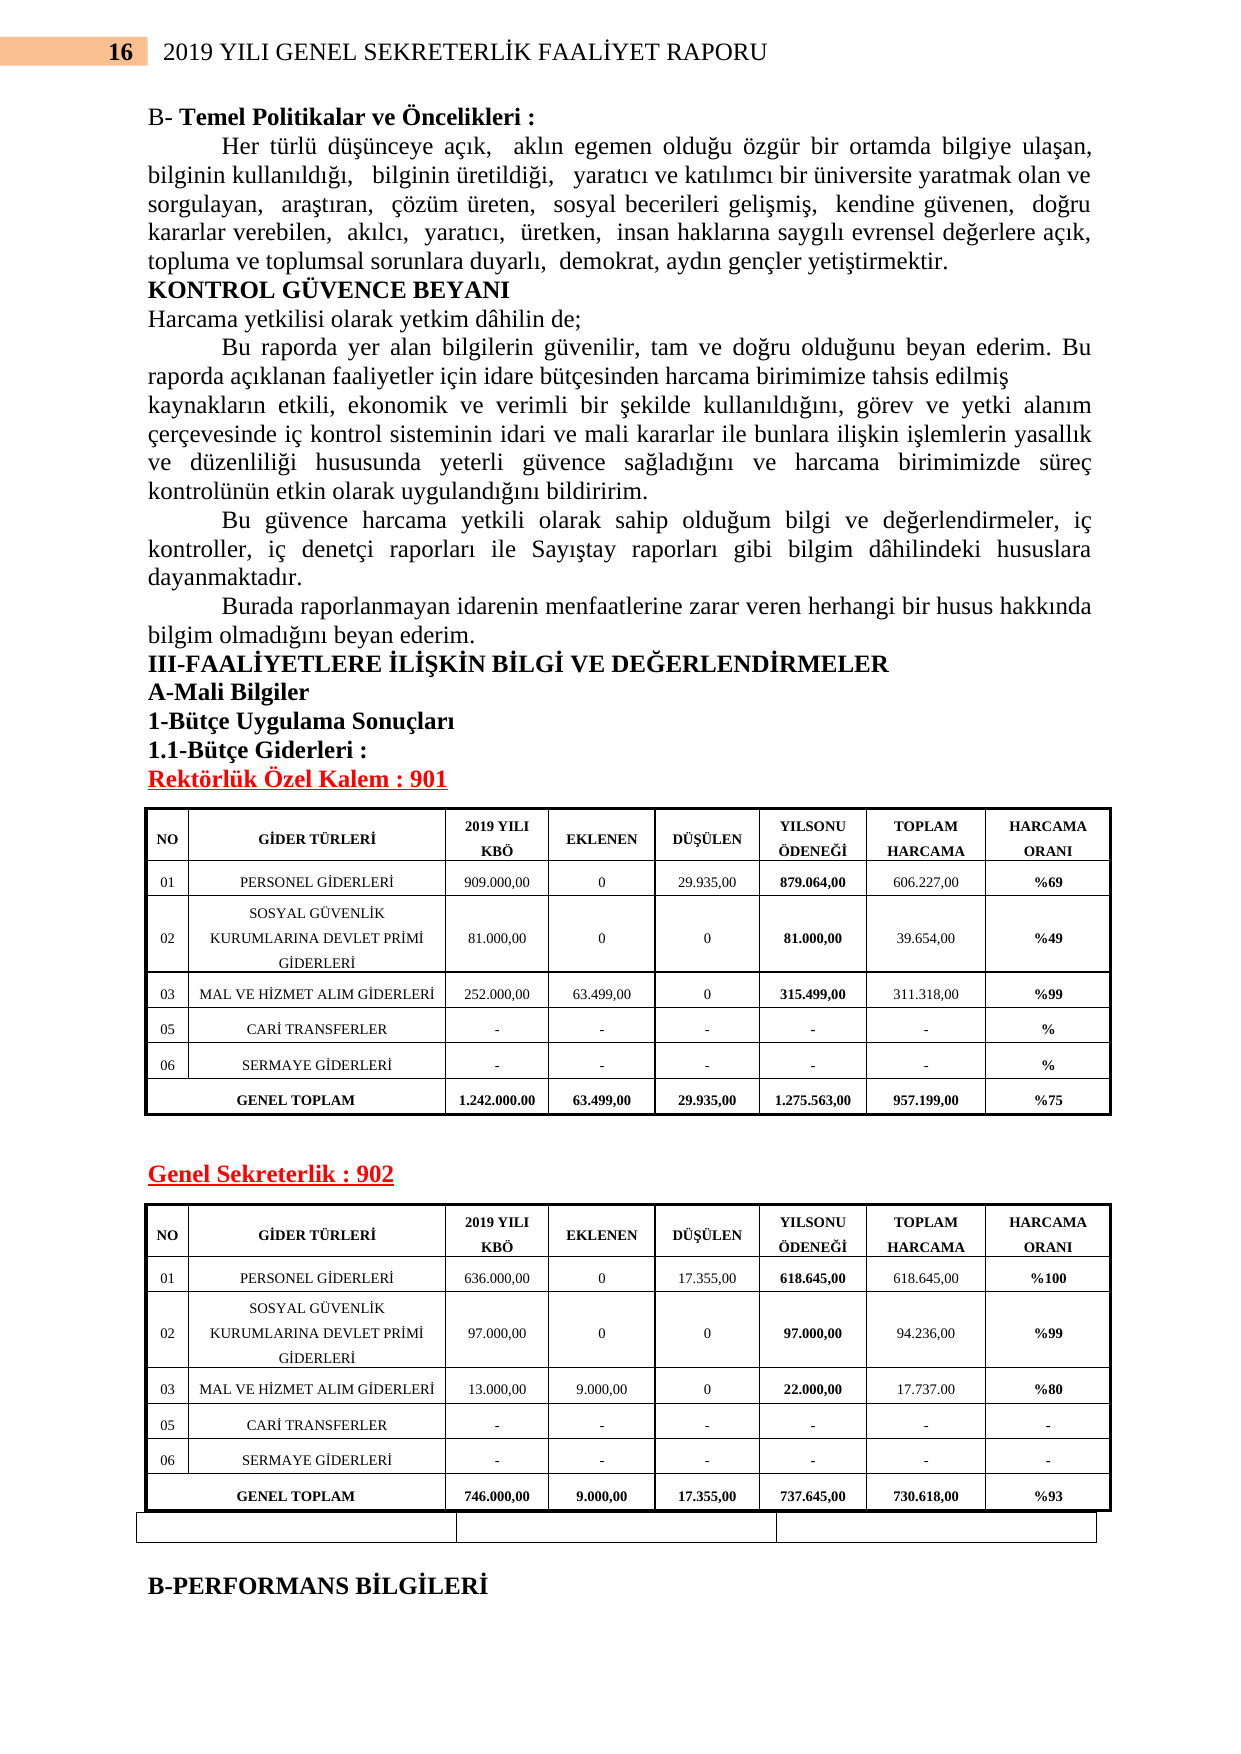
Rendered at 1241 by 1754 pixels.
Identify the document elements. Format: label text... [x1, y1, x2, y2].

table_cell 81.000,00 [446, 896, 548, 971]
table_cell 618.645,00 [867, 1257, 985, 1291]
table_cell - [986, 1404, 1109, 1438]
table_cell %99 [986, 973, 1109, 1007]
table_cell 909.000,00 [446, 861, 548, 895]
text 1.1-Bütçe Giderleri : [148, 735, 1093, 764]
table_cell - [760, 1439, 866, 1473]
table_cell - [760, 1008, 866, 1042]
table_header DÜŞÜLEN [656, 810, 759, 860]
table_cell - [446, 1043, 548, 1078]
table_cell 0 [549, 896, 654, 971]
table_cell - [656, 1008, 759, 1042]
table_cell 0 [656, 973, 759, 1007]
table_cell 0 [549, 1292, 654, 1367]
table_header GİDER TÜRLERİ [189, 1206, 445, 1256]
table_cell %80 [986, 1368, 1109, 1402]
subtitle Her türlü düşünceye açık, aklın egemen olduğu özgür bir ortamda bilgiye ulaşan, bilginin kullanıldığı, bilginin üretildiği, yaratıcı ve katılımcı bir üniversite yaratmak olan ve sorgulayan, araştıran, çözüm üreten, sosyal becerileri gelişmiş, kendine güvenen, doğru kararlar verebilen, akılcı, yaratıcı, üretken, insan haklarına saygılı evrensel değerlere açık, topluma ve toplumsal sorunlara duyarlı, demokrat, aydın gençler yetiştirmektir. [148, 131, 1093, 275]
table_cell 81.000,00 [760, 896, 866, 971]
table_cell 17.355,00 [656, 1474, 759, 1509]
table_cell 02 [148, 896, 188, 971]
table_cell SOSYAL GÜVENLİK KURUMLARINA DEVLET PRİMİ GİDERLERİ [189, 896, 445, 971]
table_header [137, 1513, 456, 1542]
table_header 2019 YILI KBÖ [446, 810, 548, 860]
table_cell 13.000,00 [446, 1368, 548, 1402]
text A-Mali Bilgiler [148, 677, 1093, 706]
table_cell - [446, 1439, 548, 1473]
table_cell %75 [986, 1079, 1109, 1113]
table_cell 97.000,00 [446, 1292, 548, 1367]
text KONTROL GÜVENCE BEYANI [148, 275, 1093, 304]
table_cell %49 [986, 896, 1109, 971]
table_cell 737.645,00 [760, 1474, 866, 1509]
table_cell 879.064,00 [760, 861, 866, 895]
table_cell - [867, 1043, 985, 1078]
table_header HARCAMA ORANI [986, 1206, 1109, 1256]
table_cell CARİ TRANSFERLER [189, 1008, 445, 1042]
table_cell GENEL TOPLAM [148, 1474, 445, 1509]
table_cell 05 [148, 1404, 188, 1438]
table_cell - [549, 1404, 654, 1438]
table_cell 97.000,00 [760, 1292, 866, 1367]
table_cell 17.737.00 [867, 1368, 985, 1402]
text Rektörlük Özel Kalem : 901 [148, 764, 1093, 792]
table_cell 94.236,00 [867, 1292, 985, 1367]
table_cell 311.318,00 [867, 973, 985, 1007]
table_cell 29.935,00 [656, 861, 759, 895]
table_cell MAL VE HİZMET ALIM GİDERLERİ [189, 1368, 445, 1402]
table_cell 29.935,00 [656, 1079, 759, 1113]
table_cell 606.227,00 [867, 861, 985, 895]
table_cell % [986, 1043, 1109, 1078]
table_cell - [760, 1404, 866, 1438]
table_header YILSONU ÖDENEĞİ [760, 1206, 866, 1256]
table_cell 252.000,00 [446, 973, 548, 1007]
table_header DÜŞÜLEN [656, 1206, 759, 1256]
text 1-Bütçe Uygulama Sonuçları [148, 706, 1093, 735]
table_cell %100 [986, 1257, 1109, 1291]
table_cell - [656, 1439, 759, 1473]
table_cell 01 [148, 861, 188, 895]
table_cell - [656, 1043, 759, 1078]
table_cell %69 [986, 861, 1109, 895]
table_cell 63.499,00 [549, 1079, 654, 1113]
table_cell 9.000,00 [549, 1474, 654, 1509]
table_cell 39.654,00 [867, 896, 985, 971]
table_header [457, 1513, 776, 1542]
table_cell % [986, 1008, 1109, 1042]
table_cell CARİ TRANSFERLER [189, 1404, 445, 1438]
text Genel Sekreterlik : 902 [148, 1159, 1093, 1188]
table_cell - [867, 1008, 985, 1042]
table_cell - [867, 1439, 985, 1473]
table_cell 618.645,00 [760, 1257, 866, 1291]
table_cell 0 [549, 1257, 654, 1291]
table_cell 730.618,00 [867, 1474, 985, 1509]
table_cell 05 [148, 1008, 188, 1042]
table_cell 17.355,00 [656, 1257, 759, 1291]
table_cell 315.499,00 [760, 973, 866, 1007]
table_header [777, 1513, 1096, 1542]
table_cell 03 [148, 1368, 188, 1402]
table_cell - [549, 1439, 654, 1473]
table_header EKLENEN [549, 810, 654, 860]
table_cell - [549, 1008, 654, 1042]
table_header TOPLAM HARCAMA [867, 1206, 985, 1256]
table_header NO [148, 810, 188, 860]
table_header YILSONU ÖDENEĞİ [760, 810, 866, 860]
text Burada raporlanmayan idarenin menfaatlerine zarar veren herhangi bir husus hakkında bilgim olmadığını beyan ederim. [148, 591, 1093, 649]
table_cell 0 [656, 1368, 759, 1402]
table_cell - [446, 1404, 548, 1438]
text Bu raporda yer alan bilgilerin güvenilir, tam ve doğru olduğunu beyan ederim. Bu raporda açıklanan faaliyetler için idare bütçesinden harcama birimimize tahsis edilmiş [148, 332, 1093, 390]
table_cell GENEL TOPLAM [148, 1079, 445, 1113]
table_cell 1.275.563,00 [760, 1079, 866, 1113]
table_header EKLENEN [549, 1206, 654, 1256]
table_cell 0 [656, 896, 759, 971]
table_header NO [148, 1206, 188, 1256]
text Harcama yetkilisi olarak yetkim dâhilin de; [148, 304, 1093, 332]
text B-PERFORMANS BİLGİLERİ [148, 1571, 1093, 1600]
text III-FAALİYETLERE İLİŞKİN BİLGİ VE DEĞERLENDİRMELER [148, 649, 1093, 677]
table_cell 636.000,00 [446, 1257, 548, 1291]
table_cell 22.000,00 [760, 1368, 866, 1402]
table_cell 06 [148, 1043, 188, 1078]
table_cell - [986, 1439, 1109, 1473]
table_cell - [867, 1404, 985, 1438]
text kaynakların etkili, ekonomik ve verimli bir şekilde kullanıldığını, görev ve yetki alanım çerçevesinde iç kontrol sisteminin idari ve mali kararlar ile bunlara ilişkin işlemlerin yasallık ve düzenliliği hususunda yeterli güvence sağladığını ve harcama birimimizde süreç kontrolünün etkin olarak uygulandığını bildiririm. [148, 390, 1093, 505]
table_cell 9.000,00 [549, 1368, 654, 1402]
table_cell 01 [148, 1257, 188, 1291]
table_cell PERSONEL GİDERLERİ [189, 1257, 445, 1291]
table_cell PERSONEL GİDERLERİ [189, 861, 445, 895]
table_header HARCAMA ORANI [986, 810, 1109, 860]
table_cell %99 [986, 1292, 1109, 1367]
table_cell 63.499,00 [549, 973, 654, 1007]
table_cell 746.000,00 [446, 1474, 548, 1509]
table_cell MAL VE HİZMET ALIM GİDERLERİ [189, 973, 445, 1007]
table_cell SERMAYE GİDERLERİ [189, 1043, 445, 1078]
table_cell 0 [656, 1292, 759, 1367]
table_cell 957.199,00 [867, 1079, 985, 1113]
table_cell 0 [549, 861, 654, 895]
table_cell - [760, 1043, 866, 1078]
table_cell %93 [986, 1474, 1109, 1509]
table_header 2019 YILI KBÖ [446, 1206, 548, 1256]
table_cell 03 [148, 973, 188, 1007]
table_header GİDER TÜRLERİ [189, 810, 445, 860]
table_cell 1.242.000.00 [446, 1079, 548, 1113]
table_cell SERMAYE GİDERLERİ [189, 1439, 445, 1473]
text B- Temel Politikalar ve Öncelikleri : [148, 102, 1093, 131]
table_cell - [656, 1404, 759, 1438]
text Bu güvence harcama yetkili olarak sahip olduğum bilgi ve değerlendirmeler, iç kontroller, iç denetçi raporları ile Sayıştay raporları gibi bilgim dâhilindeki hususlara dayanmaktadır. [148, 505, 1093, 591]
table_cell - [446, 1008, 548, 1042]
table_cell SOSYAL GÜVENLİK KURUMLARINA DEVLET PRİMİ GİDERLERİ [189, 1292, 445, 1367]
table_header TOPLAM HARCAMA [867, 810, 985, 860]
table_cell 06 [148, 1439, 188, 1473]
table_cell - [549, 1043, 654, 1078]
table_cell 02 [148, 1292, 188, 1367]
